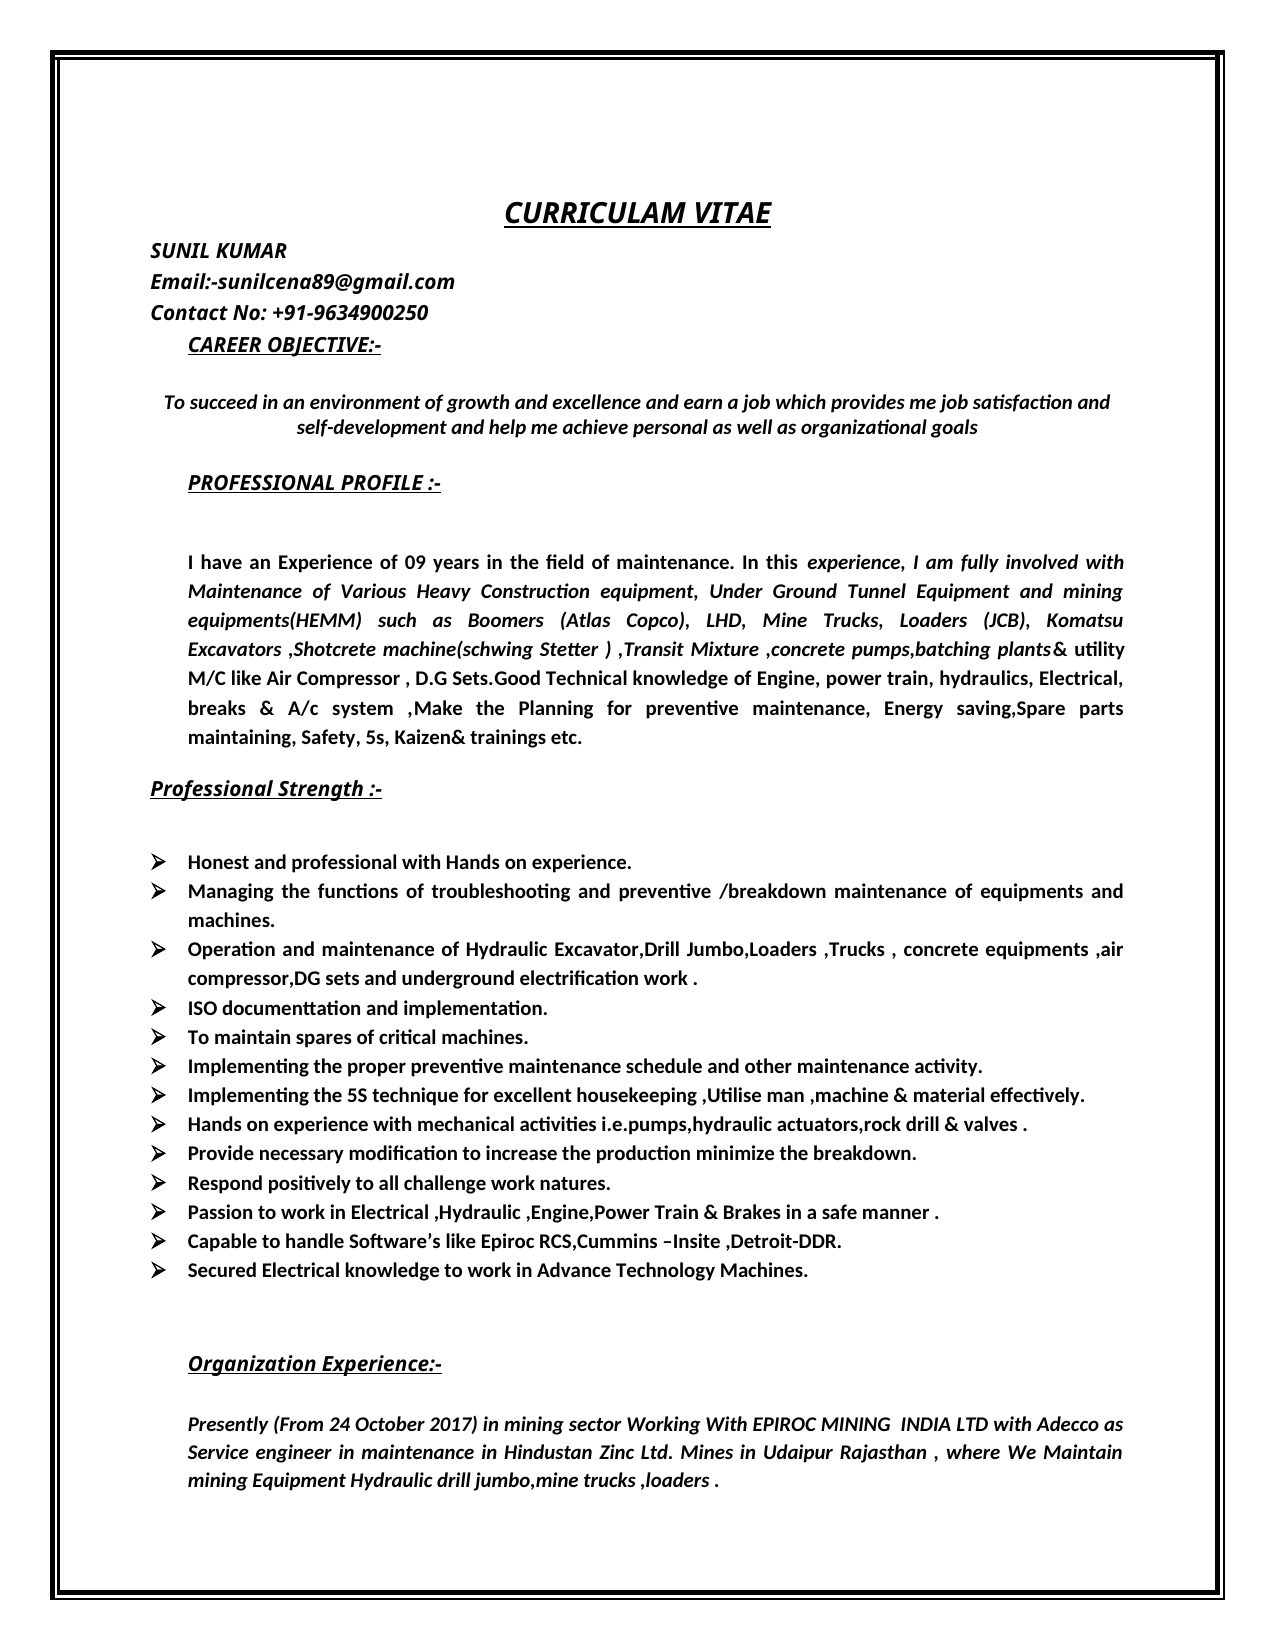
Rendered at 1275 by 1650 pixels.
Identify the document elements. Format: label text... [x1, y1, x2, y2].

text CURRICULAM VITAE [150, 192, 1125, 232]
list Organization Experience:- [188, 1349, 1125, 1377]
list I have an Experience of 09 years in the field of maintenance. In this experience, I am fully involved with Maintenance of Various Heavy Construction equipment, Under Ground Tunnel Equipment and mining equipments(HEMM) such as Boomers (Atlas Copco), LHD, Mine Trucks, Loaders (JCB), Komatsu Excavators ,Shotcrete machine(schwing Stetter ) ,Transit Mixture ,concrete pumps,batching plants& utility M/C like Air Compressor , D.G Sets.Good Technical knowledge of Engine, power train, hydraulics, Electrical, breaks & A/c system ,Make the Planning for preventive maintenance, Energy saving,Spare parts maintaining, Safety, 5s, Kaizen& trainings etc. [188, 549, 1125, 749]
text To succeed in an environment of growth and excellence and earn a job which provides me job satisfaction and self-development and help me achieve personal as well as organizational goals [150, 389, 1125, 440]
list Respond positively to all challenge work natures. [150, 1170, 1125, 1195]
list ISO documenttation and implementation. [150, 995, 1125, 1020]
text SUNIL KUMAR [150, 236, 1125, 264]
list Honest and professional with Hands on experience. [150, 849, 1125, 874]
text Professional Strength :- [150, 774, 1125, 802]
list Capable to handle Software’s like Epiroc RCS,Cummins –Insite ,Detroit-DDR. [150, 1228, 1125, 1253]
list Implementing the proper preventive maintenance schedule and other maintenance activity. [150, 1053, 1125, 1078]
list To maintain spares of critical machines. [150, 1024, 1125, 1049]
list Managing the functions of troubleshooting and preventive /breakdown maintenance of equipments and machines. [150, 878, 1125, 933]
text Contact No: +91-9634900250 [150, 298, 1125, 327]
list Secured Electrical knowledge to work in Advance Technology Machines. [150, 1257, 1125, 1283]
text Email:-sunilcena89@gmail.com [150, 267, 1125, 295]
list Hands on experience with mechanical activities i.e.pumps,hydraulic actuators,rock drill & valves . [150, 1111, 1125, 1137]
list PROFESSIONAL PROFILE :- [188, 468, 1125, 496]
list Implementing the 5S technique for excellent housekeeping ,Utilise man ,machine & material effectively. [150, 1082, 1125, 1108]
list Passion to work in Electrical ,Hydraulic ,Engine,Power Train & Brakes in a safe manner . [150, 1199, 1125, 1224]
list Presently (From 24 October 2017) in mining sector Working With EPIROC MINING INDIA LTD with Adecco as Service engineer in maintenance in Hindustan Zinc Ltd. Mines in Udaipur Rajasthan , where We Maintain mining Equipment Hydraulic drill jumbo,mine trucks ,loaders . [188, 1411, 1125, 1493]
list Provide necessary modification to increase the production minimize the breakdown. [150, 1141, 1125, 1166]
list Operation and maintenance of Hydraulic Excavator,Drill Jumbo,Loaders ,Trucks , concrete equipments ,air compressor,DG sets and underground electrification work . [150, 936, 1125, 991]
list CAREER OBJECTIVE:- [188, 330, 1125, 358]
